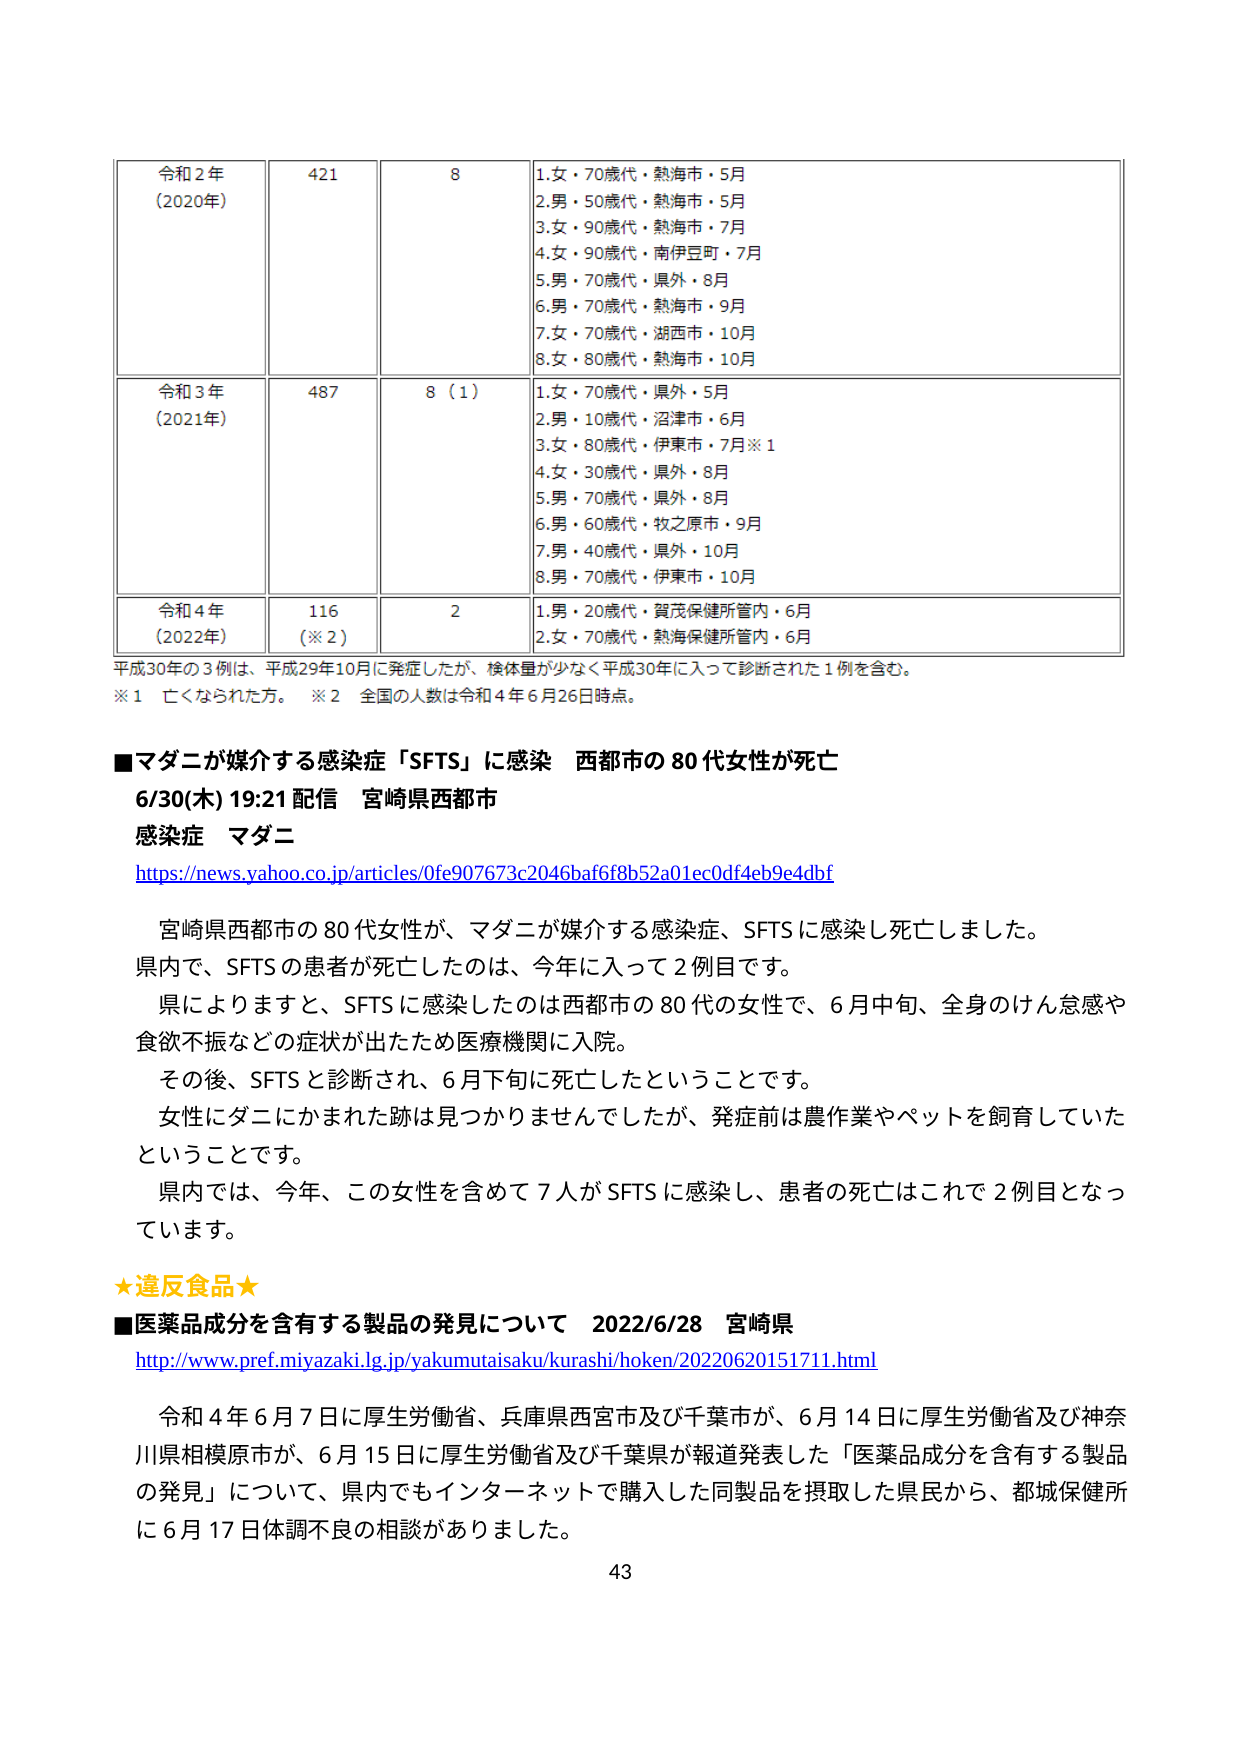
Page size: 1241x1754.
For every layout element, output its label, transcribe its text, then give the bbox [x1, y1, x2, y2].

text 女性にダニにかまれた跡は見つかりませんでしたが、発症前は農作業やペットを飼育していたということです。 [135, 1097, 1128, 1172]
text ■マダニが媒介する感染症「SFTS」に感染 西都市の80代女性が死亡 [112, 741, 1128, 778]
text 令和4年6月7日に厚生労働省、兵庫県西宮市及び千葉市が、6月14日に厚生労働省及び神奈川県相模原市が、6月15日に厚生労働省及び千葉県が報道発表した「医薬品成分を含有する製品の発見」について、県内でもインターネットで購入した同製品を摂取した県民から、都城保健所に6月17日体調不良の相談がありました。 [112, 1397, 1128, 1547]
text 県内で、SFTSの患者が死亡したのは、今年に入って2例目です。 [135, 947, 1128, 985]
picture [112, 159, 1128, 710]
text http://www.pref.miyazaki.lg.jp/yakumutaisaku/kurashi/hoken/20220620151711.html [112, 1341, 1128, 1378]
text ★違反食品★ [112, 1266, 1128, 1303]
text 6/30(木) 19:21配信 宮崎県西都市 [135, 778, 1128, 816]
text https://news.yahoo.co.jp/articles/0fe907673c2046baf6f8b52a01ec0df4eb9e4dbf [135, 853, 1128, 891]
text 宮崎県西都市の80代女性が、マダニが媒介する感染症、SFTSに感染し死亡しました。 [135, 910, 1128, 947]
text ■医薬品成分を含有する製品の発見について 2022/6/28 宮崎県 [112, 1303, 1128, 1341]
text その後、SFTSと診断され、6月下旬に死亡したということです。 [135, 1060, 1128, 1097]
text 県によりますと、SFTSに感染したのは西都市の80代の女性で、6月中旬、全身のけん怠感や食欲不振などの症状が出たため医療機関に入院。 [135, 985, 1128, 1060]
text 感染症 マダニ [135, 816, 1128, 853]
text 県内では、今年、この女性を含めて7人がSFTSに感染し、患者の死亡はこれで2例目となっています。 [135, 1172, 1128, 1247]
